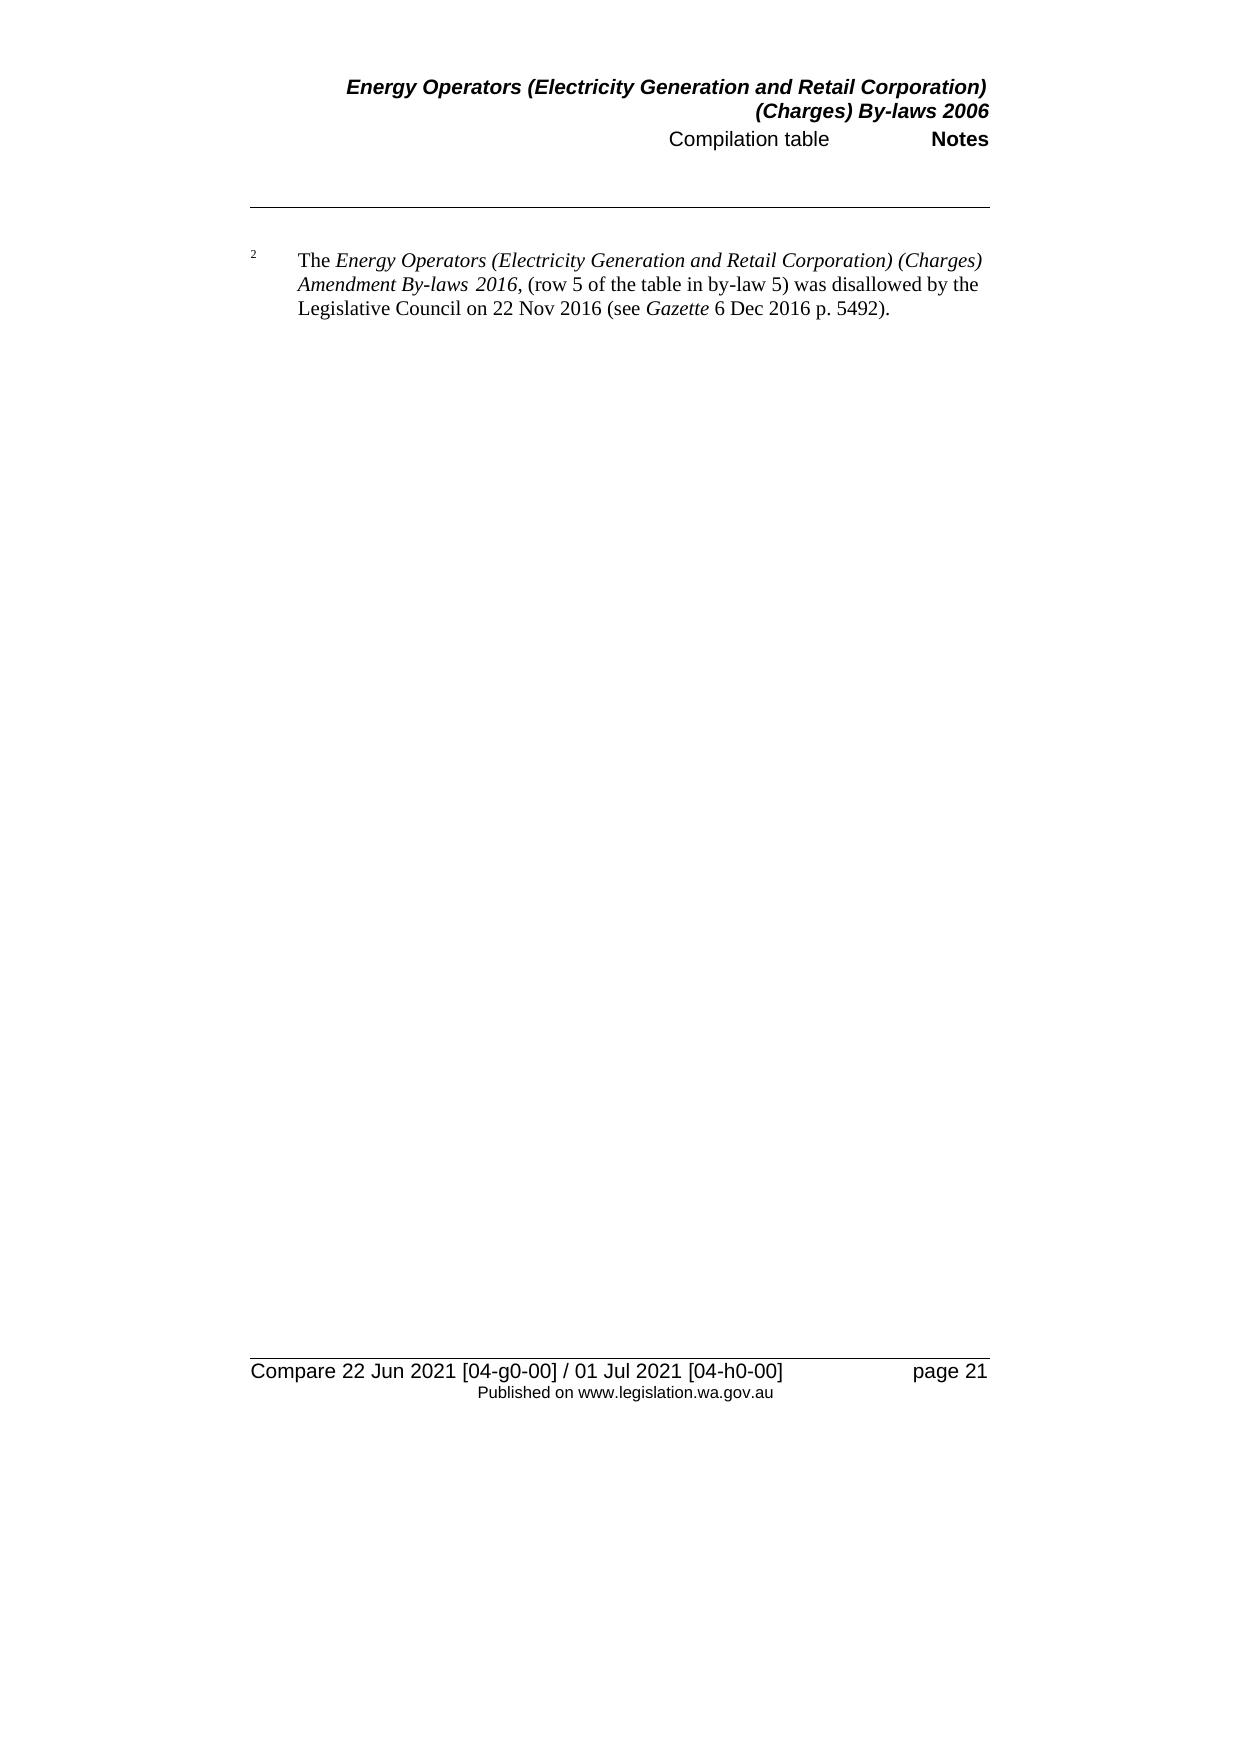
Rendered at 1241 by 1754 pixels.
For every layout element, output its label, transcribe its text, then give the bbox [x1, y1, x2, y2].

text 2 The Energy Operators (Electricity Generation and Retail Corporation) (Charges) Amendment By-laws 2016, (row 5 of the table in by-law 5) was disallowed by the Legislative Council on 22 Nov 2016 (see Gazette 6 Dec 2016 p. 5492). [250, 247, 990, 320]
